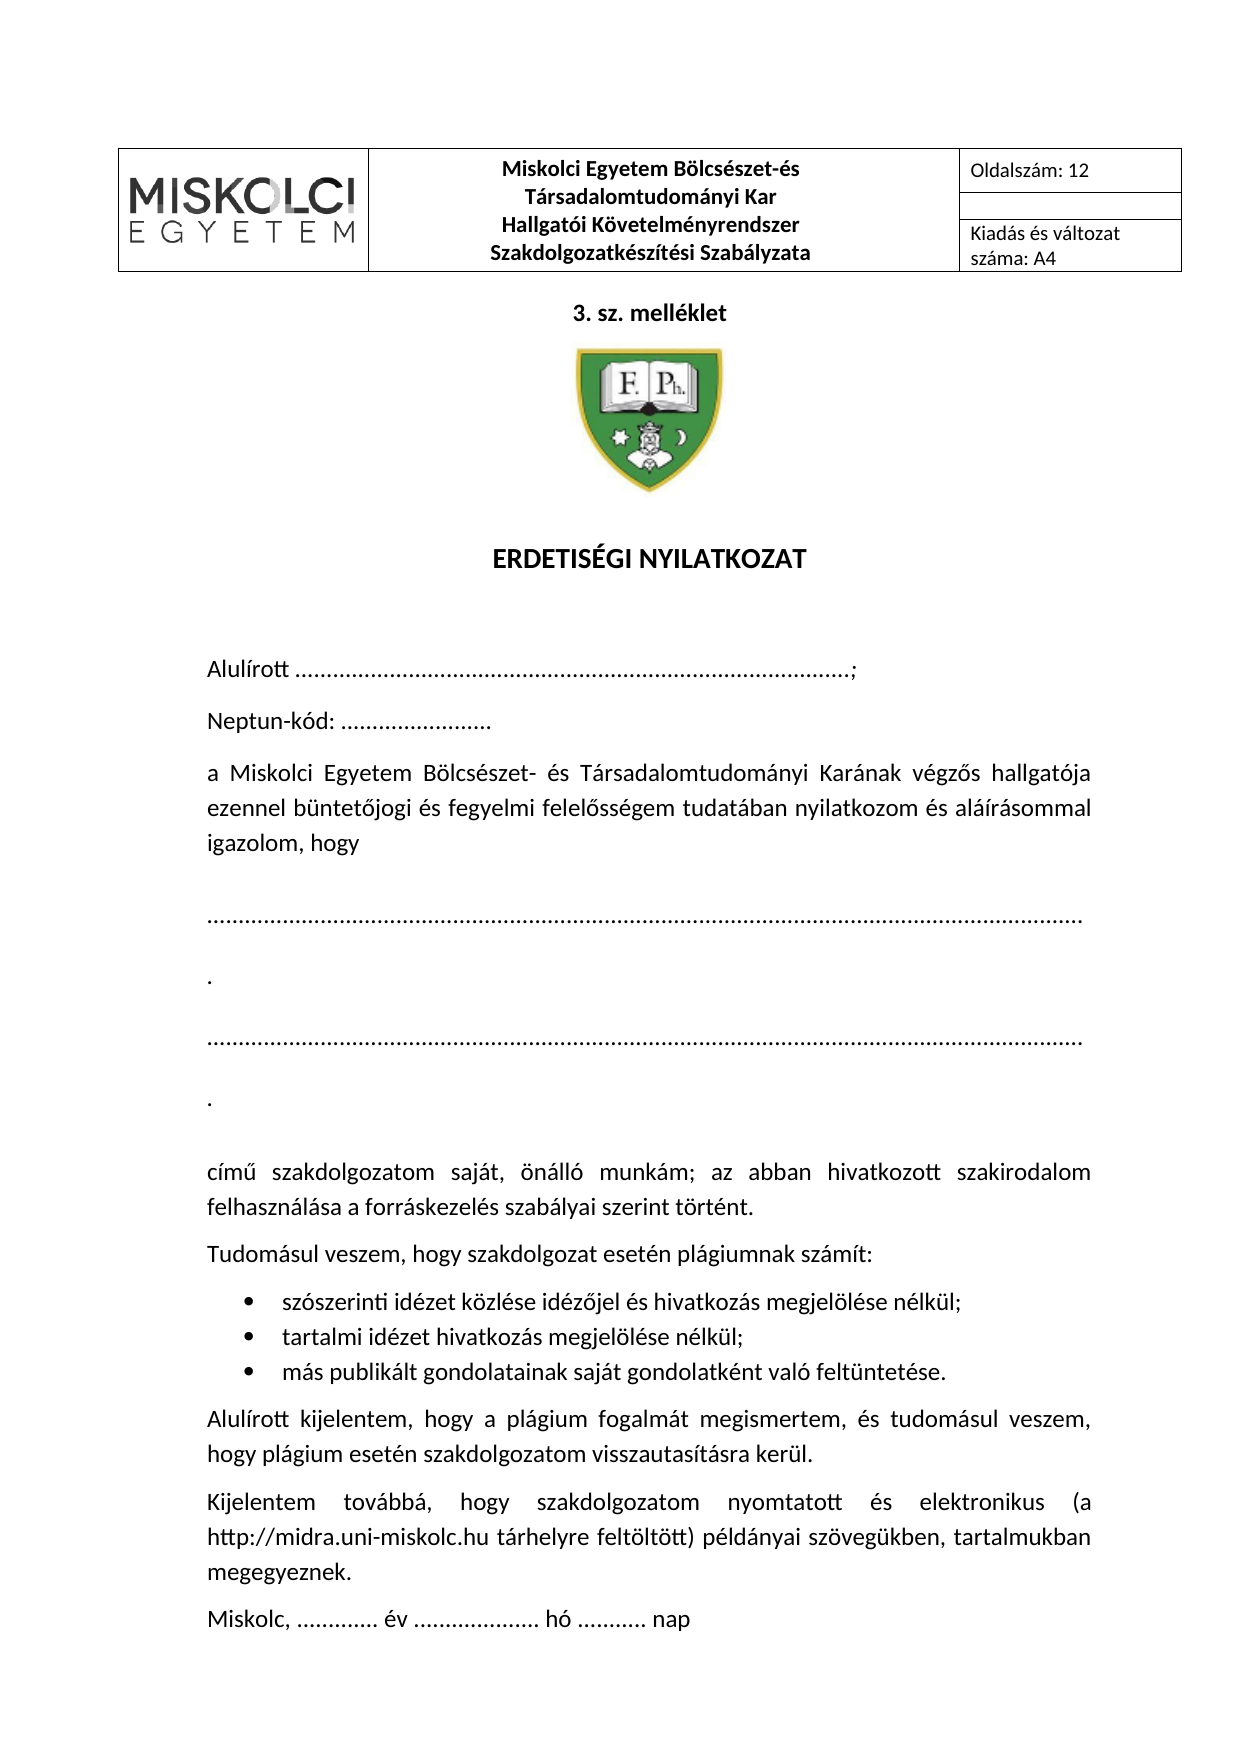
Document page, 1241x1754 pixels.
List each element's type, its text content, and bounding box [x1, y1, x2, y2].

table_header Oldalszám: 12 [960, 149, 1181, 192]
list szószerinti idézet közlése idézőjel és hivatkozás megjelölése nélkül; [244, 1286, 1092, 1316]
text című szakdolgozatom saját, önálló munkám; az abban hivatkozott szakirodalom felhasználása a forráskezelés szabályai szerint történt. [207, 1156, 1092, 1221]
text a Miskolci Egyetem Bölcsészet- és Társadalomtudományi Karának végzős hallgatója ezennel büntetőjogi és fegyelmi felelősségem tudatában nyilatkozom és aláírásommal igazolom, hogy [207, 757, 1092, 857]
text Miskolc, ............. év .................... hó ........... nap [207, 1603, 1092, 1634]
table_header [119, 149, 368, 271]
picture [129, 175, 356, 245]
text 3. sz. melléklet [207, 297, 1092, 327]
text ERDETISÉGI NYILATKOZAT [207, 367, 1092, 576]
list tartalmi idézet hivatkozás megjelölése nélkül; [244, 1321, 1092, 1351]
table_cell Kiadás és változat száma: A4 [960, 220, 1181, 271]
text Tudomásul veszem, hogy szakdolgozat esetén plágiumnak számít: [207, 1238, 1092, 1269]
table_cell [960, 193, 1181, 219]
text Kijelentem továbbá, hogy szakdolgozatom nyomtatott és elektronikus (a http://midra.uni-miskolc.hu tárhelyre feltöltött) példányai szövegükben, tartalmukban megegyeznek. [207, 1486, 1092, 1586]
text Alulírott kijelentem, hogy a plágium fogalmát megismertem, és tudomásul veszem, hogy plágium esetén szakdolgozatom visszautasításra kerül. [207, 1403, 1092, 1469]
table_header Miskolci Egyetem Bölcsészet-és Társadalomtudományi Kar Hallgatói Követelményrendszer Szakdolgozatkészítési Szabályzata [369, 149, 959, 271]
list más publikált gondolatainak saját gondolatként való feltüntetése. [244, 1356, 1092, 1386]
text ............................................................................................................................................ ............................................................................................................................................ [207, 899, 1092, 1113]
picture [570, 341, 727, 498]
text Alulírott ........................................................................................; [207, 653, 1092, 684]
text Neptun-kód: ........................ [207, 705, 1092, 736]
